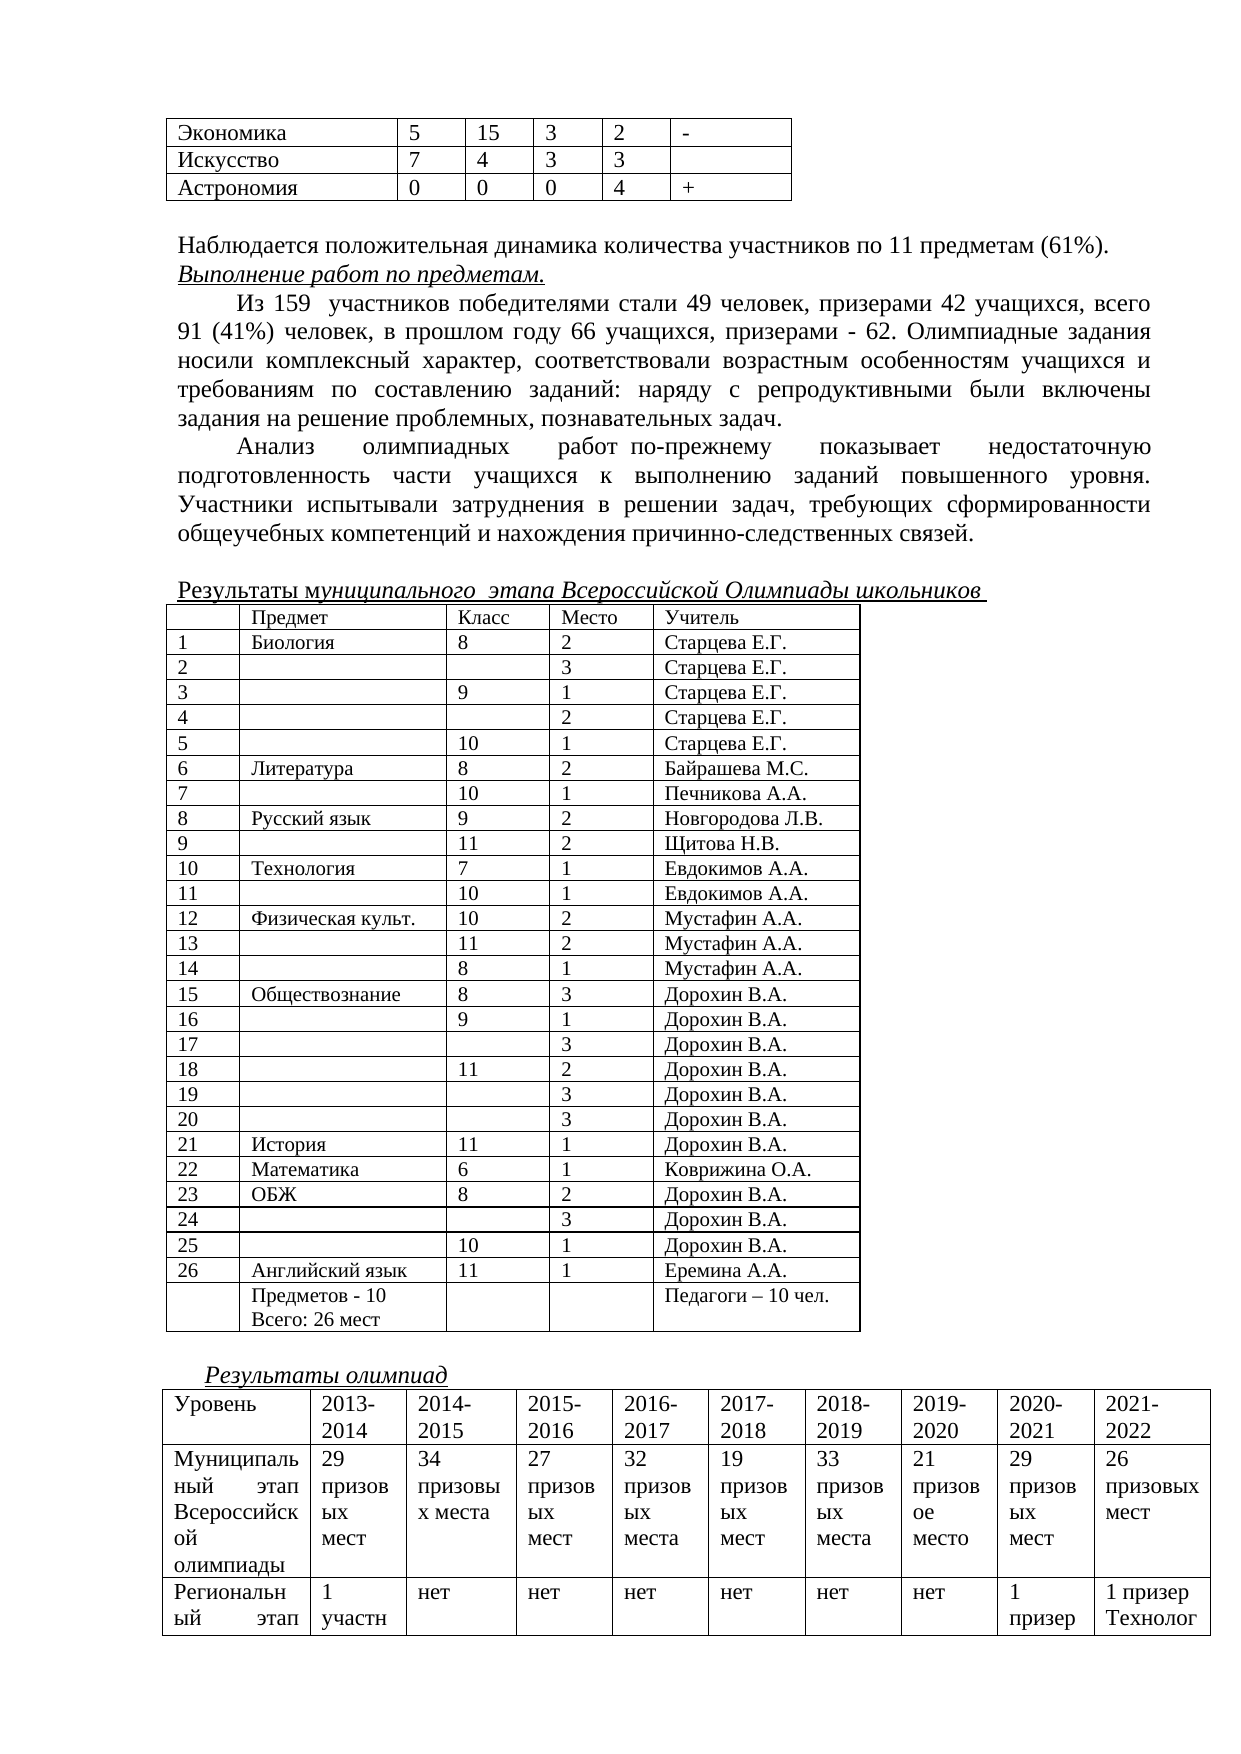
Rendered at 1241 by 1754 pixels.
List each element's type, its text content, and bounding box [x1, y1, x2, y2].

table_cell Дорохин В.А. [654, 1007, 859, 1031]
table_cell Муниципальный этап Всероссийской олимпиады [163, 1445, 310, 1577]
table_cell 1 [550, 1132, 653, 1156]
table_cell 13 [167, 931, 239, 955]
table_cell 11 [447, 1057, 549, 1081]
table_cell 8 [447, 630, 549, 654]
table_cell 11 [447, 1132, 549, 1156]
text Анализ олимпиадных работ по-прежнему показывает недостаточную подготовленность части учащихся к выполнению заданий повышенного уровня. Участники испытывали затруднения в решении задач, требующих сформированности общеучебных компетенций и нахождения причинно-следственных связей. [177, 431, 1152, 546]
table_cell 1 [550, 730, 653, 754]
table_cell [671, 147, 791, 173]
table_cell [447, 655, 549, 679]
table_cell 3 [550, 981, 653, 1006]
table_cell 1 [550, 680, 653, 704]
text Наблюдается положительная динамика количества участников по 11 предметам (61%). [177, 230, 1152, 259]
table_cell 20 [167, 1107, 239, 1131]
table_cell 5 [398, 119, 465, 146]
table_cell 3 [550, 1032, 653, 1056]
table_cell 11 [447, 931, 549, 955]
table_cell - [671, 119, 791, 146]
table_cell 15 [167, 981, 239, 1006]
table_cell Дорохин В.А. [654, 981, 859, 1006]
table_cell Биология [240, 630, 446, 654]
table_cell 2 [167, 655, 239, 679]
table_cell Русский язык [240, 806, 446, 830]
table_cell 1 [550, 1007, 653, 1031]
table_cell 29 призовых мест [311, 1445, 406, 1577]
table_cell 2 [603, 119, 670, 146]
table_cell [240, 730, 446, 754]
table_cell [240, 680, 446, 704]
table_cell 8 [447, 956, 549, 980]
table_cell 10 [447, 881, 549, 905]
table_cell 1 призер Технология [1095, 1578, 1210, 1635]
table_cell 0 [398, 174, 465, 200]
table_cell 7 [398, 147, 465, 173]
table_cell 1 [550, 1157, 653, 1181]
table_cell 1 призер ОБЖ [998, 1578, 1094, 1635]
table_cell Английский язык [240, 1258, 446, 1282]
table_cell 3 [603, 147, 670, 173]
table_cell [240, 655, 446, 679]
table_cell 2 [550, 806, 653, 830]
table_cell 10 [447, 906, 549, 930]
table_cell 3 [167, 680, 239, 704]
table_cell [167, 1283, 239, 1331]
table_cell Дорохин В.А. [654, 1107, 859, 1131]
table_cell 2 [550, 630, 653, 654]
table_cell 0 [534, 174, 602, 200]
table_cell 1 [550, 856, 653, 880]
table_cell 15 [466, 119, 533, 146]
table_cell 2 [550, 705, 653, 729]
table_cell 3 [534, 119, 602, 146]
table_cell 23 [167, 1182, 239, 1206]
table_cell Старцева Е.Г. [654, 655, 859, 679]
table_cell [240, 1107, 446, 1131]
table_header 2021-2022 [1095, 1390, 1210, 1444]
table_cell 19 [167, 1082, 239, 1106]
table_cell 1 [550, 781, 653, 805]
table_cell 10 [447, 781, 549, 805]
table_cell 2 [550, 831, 653, 855]
table_cell [240, 931, 446, 955]
table_cell 2 [550, 756, 653, 779]
table_cell История [240, 1132, 446, 1156]
table_cell 9 [167, 831, 239, 855]
table_cell [447, 1283, 549, 1331]
table_cell 6 [447, 1157, 549, 1181]
table_cell 27 призовых мест [517, 1445, 612, 1577]
table_cell 6 [167, 756, 239, 779]
table_cell 5 [167, 730, 239, 754]
table_cell Щитова Н.В. [654, 831, 859, 855]
table_cell Астрономия [167, 174, 397, 200]
table_cell 24 [167, 1208, 239, 1231]
table_cell Коврижина О.А. [654, 1157, 859, 1181]
table_cell 2 [550, 906, 653, 930]
table_cell 3 [550, 1208, 653, 1231]
table_cell 3 [550, 1082, 653, 1106]
table_cell ОБЖ [240, 1182, 446, 1206]
table_cell Старцева Е.Г. [654, 705, 859, 729]
table_cell [447, 1082, 549, 1106]
table_cell Дорохин В.А. [654, 1082, 859, 1106]
table_cell [240, 1208, 446, 1231]
table_cell 4 [167, 705, 239, 729]
table_cell 11 [447, 831, 549, 855]
table_cell 19 призовых мест [709, 1445, 805, 1577]
table_cell 26 [167, 1258, 239, 1282]
text Результаты олимпиад [204, 1361, 1152, 1389]
table_cell 1 [550, 1258, 653, 1282]
table_cell 3 [550, 655, 653, 679]
table_cell [447, 705, 549, 729]
table_cell Старцева Е.Г. [654, 730, 859, 754]
table_cell Евдокимов А.А. [654, 856, 859, 880]
table_cell 12 [167, 906, 239, 930]
table_cell 25 [167, 1233, 239, 1257]
table_cell [240, 781, 446, 805]
table_cell 22 [167, 1157, 239, 1181]
table_cell Физическая культ. [240, 906, 446, 930]
table_cell [240, 1007, 446, 1031]
table_cell Математика [240, 1157, 446, 1181]
table_header 2014-2015 [407, 1390, 516, 1444]
table_header 2016-2017 [613, 1390, 708, 1444]
table_cell Мустафин А.А. [654, 906, 859, 930]
table_cell 9 [447, 806, 549, 830]
table_cell 1 [550, 956, 653, 980]
table_header [167, 605, 239, 629]
table_cell [447, 1107, 549, 1131]
table_cell 34 призовых места [407, 1445, 516, 1577]
table_cell Дорохин В.А. [654, 1182, 859, 1206]
table_cell Байрашева М.С. [654, 756, 859, 779]
table_cell [240, 881, 446, 905]
table_cell 4 [603, 174, 670, 200]
table_cell Литература [240, 756, 446, 779]
table_cell нет [806, 1578, 901, 1635]
table_cell Педагоги – 10 чел. [654, 1283, 859, 1331]
table_cell [447, 1032, 549, 1056]
table_cell 14 [167, 956, 239, 980]
text Из 159 участников победителями стали 49 человек, призерами 42 учащихся, всего 91 (41%) человек, в прошлом году 66 учащихся, призерами - 62. Олимпиадные задания носили комплексный характер, соответствовали возрастным особенностям учащихся и требованиям по составлению заданий: наряду с репродуктивными были включены задания на решение проблемных, познавательных задач. [177, 288, 1152, 431]
table_cell 3 [550, 1107, 653, 1131]
table_header 2013-2014 [311, 1390, 406, 1444]
table_cell [240, 1233, 446, 1257]
text Выполнение работ по предметам. [177, 259, 1152, 288]
text Результаты муниципального этапа Всероссийской Олимпиады школьников [177, 575, 1152, 604]
table_header Класс [447, 605, 549, 629]
table_cell Дорохин В.А. [654, 1132, 859, 1156]
table_cell [240, 1082, 446, 1106]
table_cell нет [517, 1578, 612, 1635]
table_cell 0 [466, 174, 533, 200]
table_cell нет [709, 1578, 805, 1635]
table_cell Дорохин В.А. [654, 1233, 859, 1257]
table_header Место [550, 605, 653, 629]
table_cell [447, 1208, 549, 1231]
table_cell 10 [167, 856, 239, 880]
table_header Уровень [163, 1390, 310, 1444]
table_cell 10 [447, 1233, 549, 1257]
table_cell [240, 956, 446, 980]
table_cell нет [613, 1578, 708, 1635]
table_cell 26 призовых мест [1095, 1445, 1210, 1577]
table_cell Старцева Е.Г. [654, 630, 859, 654]
table_cell 7 [447, 856, 549, 880]
table_cell 9 [447, 680, 549, 704]
table_cell 1 [550, 881, 653, 905]
table_cell Еремина А.А. [654, 1258, 859, 1282]
table_cell Евдокимов А.А. [654, 881, 859, 905]
table_cell Дорохин В.А. [654, 1032, 859, 1056]
table_cell нет [407, 1578, 516, 1635]
table_cell Искусство [167, 147, 397, 173]
table_cell [550, 1283, 653, 1331]
table_header Учитель [654, 605, 859, 629]
table_cell 11 [167, 881, 239, 905]
table_cell 3 [534, 147, 602, 173]
table_cell 1 [167, 630, 239, 654]
table_header 2017-2018 [709, 1390, 805, 1444]
table_cell 8 [167, 806, 239, 830]
table_cell [240, 705, 446, 729]
table_header 2015-2016 [517, 1390, 612, 1444]
table_cell 18 [167, 1057, 239, 1081]
table_cell Предметов - 10 Всего: 26 мест [240, 1283, 446, 1331]
table_cell 16 [167, 1007, 239, 1031]
table_header 2020-2021 [998, 1390, 1094, 1444]
table_header Предмет [240, 605, 446, 629]
table_cell 9 [447, 1007, 549, 1031]
table_cell 4 [466, 147, 533, 173]
table_cell [240, 831, 446, 855]
table_cell Мустафин А.А. [654, 956, 859, 980]
table_cell 21 призовое место [902, 1445, 997, 1577]
table_cell 1 участник [311, 1578, 406, 1635]
table_cell Обществознание [240, 981, 446, 1006]
table_header 2019-2020 [902, 1390, 997, 1444]
table_cell Новгородова Л.В. [654, 806, 859, 830]
table_cell 11 [447, 1258, 549, 1282]
table_cell нет [902, 1578, 997, 1635]
table_cell 32 призовых места [613, 1445, 708, 1577]
table_cell Дорохин В.А. [654, 1057, 859, 1081]
table_cell Технология [240, 856, 446, 880]
table_cell 2 [550, 1182, 653, 1206]
table_cell 8 [447, 756, 549, 779]
table_cell 7 [167, 781, 239, 805]
table_cell Печникова А.А. [654, 781, 859, 805]
table_cell Дорохин В.А. [654, 1208, 859, 1231]
table_cell 10 [447, 730, 549, 754]
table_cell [163, 1578, 310, 1635]
table_header 2018-2019 [806, 1390, 901, 1444]
table_cell 2 [550, 931, 653, 955]
table_cell [240, 1057, 446, 1081]
table_cell 17 [167, 1032, 239, 1056]
table_cell Старцева Е.Г. [654, 680, 859, 704]
table_cell 8 [447, 981, 549, 1006]
table_cell 29 призовых мест [998, 1445, 1094, 1577]
table_cell Мустафин А.А. [654, 931, 859, 955]
table_cell Экономика [167, 119, 397, 146]
table_cell 8 [447, 1182, 549, 1206]
table_cell 21 [167, 1132, 239, 1156]
table_cell [240, 1032, 446, 1056]
table_cell + [671, 174, 791, 200]
table_cell 2 [550, 1057, 653, 1081]
table_cell 33 призовых места [806, 1445, 901, 1577]
table_cell 1 [550, 1233, 653, 1257]
